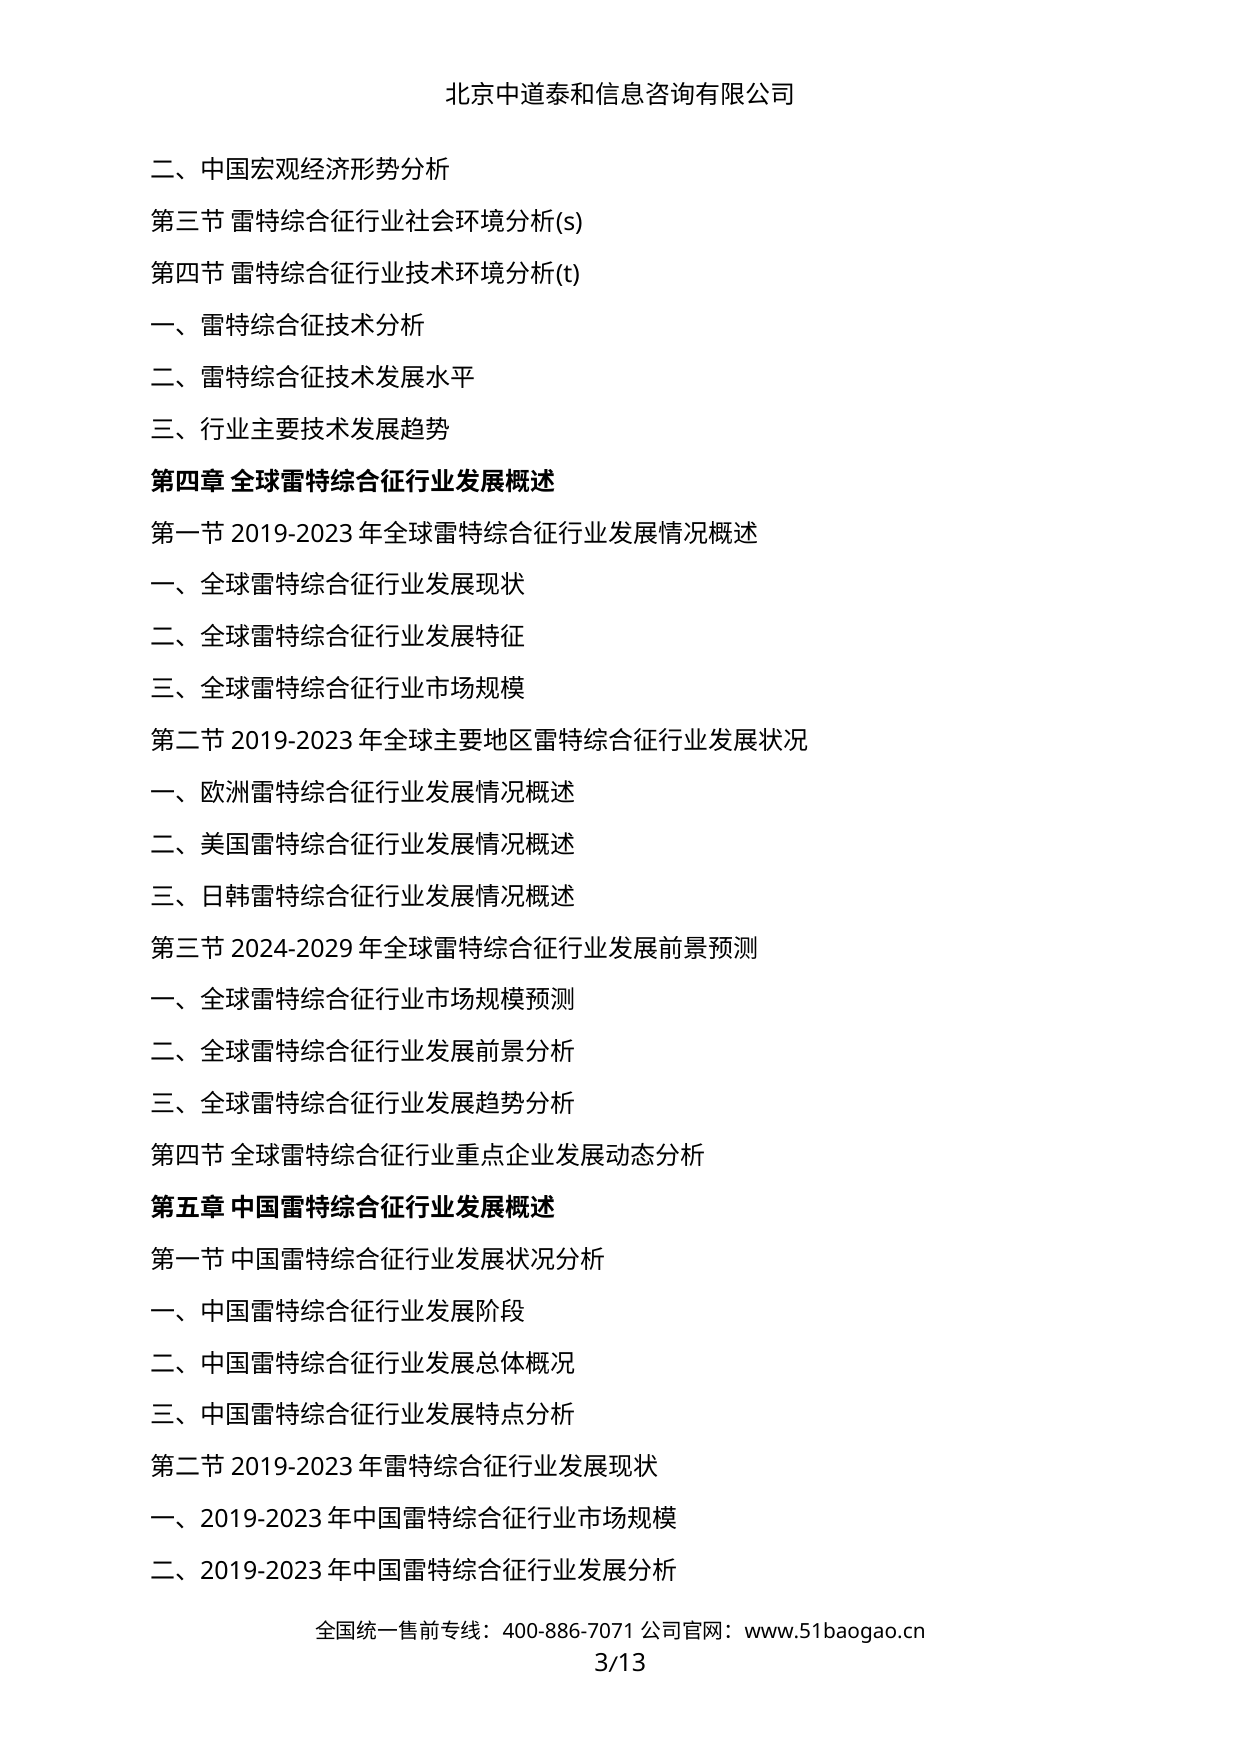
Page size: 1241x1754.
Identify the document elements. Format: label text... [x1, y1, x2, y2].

text 第一节 2019-2023年全球雷特综合征行业发展情况概述 [150, 513, 1090, 549]
text 一、2019-2023年中国雷特综合征行业市场规模 [150, 1499, 1090, 1535]
text 三、日韩雷特综合征行业发展情况概述 [150, 876, 1090, 912]
text 三、全球雷特综合征行业发展趋势分析 [150, 1084, 1090, 1120]
text 一、全球雷特综合征行业市场规模预测 [150, 980, 1090, 1016]
text 一、欧洲雷特综合征行业发展情况概述 [150, 772, 1090, 809]
text 三、中国雷特综合征行业发展特点分析 [150, 1395, 1090, 1431]
text 第三节 雷特综合征行业社会环境分析(s) [150, 202, 1090, 238]
text 三、行业主要技术发展趋势 [150, 409, 1090, 446]
text 第四节 雷特综合征行业技术环境分析(t) [150, 254, 1090, 290]
text 二、全球雷特综合征行业发展特征 [150, 617, 1090, 653]
text 二、中国雷特综合征行业发展总体概况 [150, 1343, 1090, 1379]
text 第一节 中国雷特综合征行业发展状况分析 [150, 1239, 1090, 1276]
text 第二节 2019-2023年全球主要地区雷特综合征行业发展状况 [150, 721, 1090, 757]
text 第二节 2019-2023年雷特综合征行业发展现状 [150, 1447, 1090, 1483]
text 第四节 全球雷特综合征行业重点企业发展动态分析 [150, 1136, 1090, 1172]
text 一、雷特综合征技术分析 [150, 306, 1090, 342]
text 第四章 全球雷特综合征行业发展概述 [150, 461, 1090, 497]
text 二、全球雷特综合征行业发展前景分析 [150, 1032, 1090, 1068]
text 第五章 中国雷特综合征行业发展概述 [150, 1187, 1090, 1224]
text 二、雷特综合征技术发展水平 [150, 357, 1090, 394]
text 二、2019-2023年中国雷特综合征行业发展分析 [150, 1551, 1090, 1587]
text 二、美国雷特综合征行业发展情况概述 [150, 824, 1090, 861]
text 第三节 2024-2029年全球雷特综合征行业发展前景预测 [150, 928, 1090, 964]
text 二、中国宏观经济形势分析 [150, 150, 1090, 186]
text 一、全球雷特综合征行业发展现状 [150, 565, 1090, 601]
text 三、全球雷特综合征行业市场规模 [150, 669, 1090, 705]
text 一、中国雷特综合征行业发展阶段 [150, 1291, 1090, 1327]
